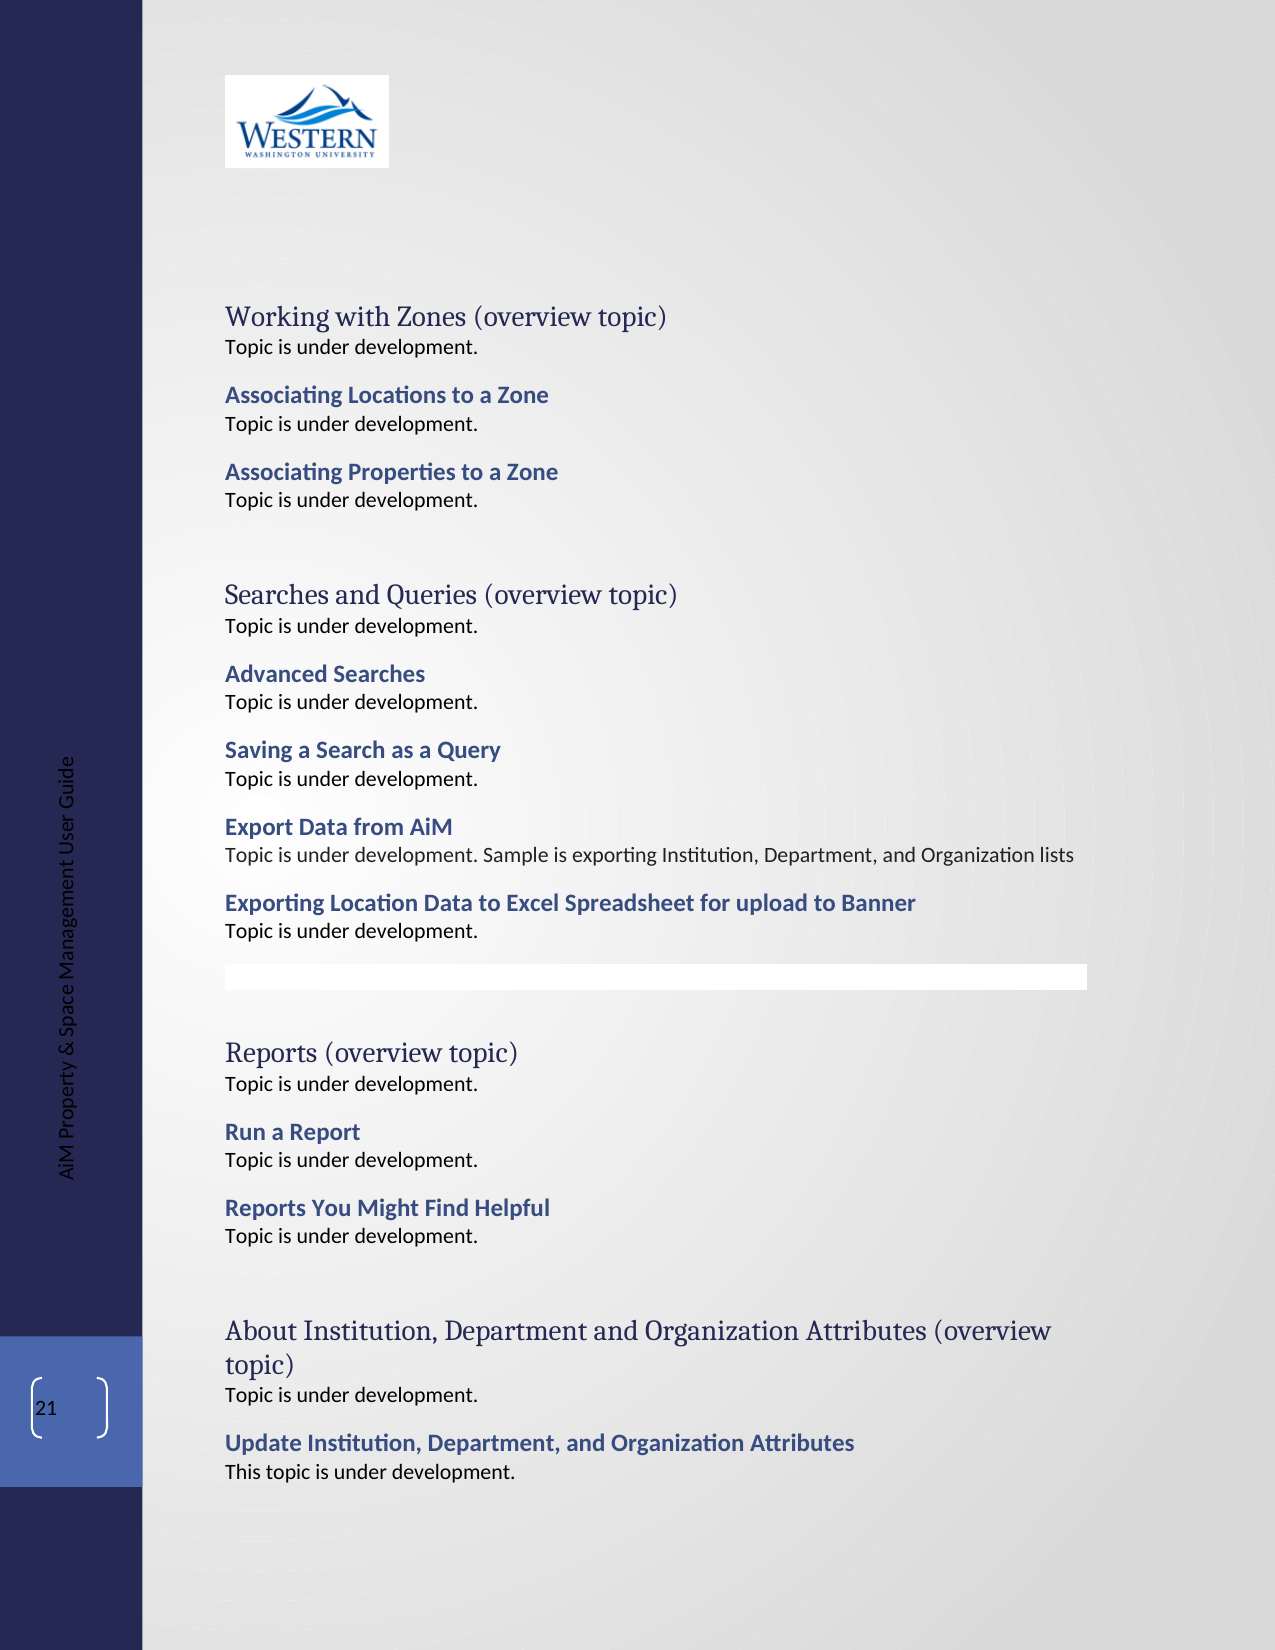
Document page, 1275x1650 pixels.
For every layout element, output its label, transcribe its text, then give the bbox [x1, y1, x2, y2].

text Topic is under development. [225, 612, 1087, 638]
text Topic is under development. [225, 1382, 1087, 1408]
subtitle Update Institution, Department, and Organization Attributes [225, 1428, 1087, 1458]
picture [225, 75, 389, 168]
subtitle Searches and Queries (overview topic) [225, 578, 1087, 612]
subtitle Working with Zones (overview topic) [225, 300, 1087, 333]
subtitle Run a Report [225, 1116, 1087, 1146]
text Topic is under development. [225, 410, 1087, 437]
text Topic is under development. [225, 918, 1087, 944]
subtitle Exporting Location Data to Excel Spreadsheet for upload to Banner [225, 887, 1087, 918]
subtitle Associating Locations to a Zone [225, 379, 1087, 410]
subtitle Associating Properties to a Zone [225, 456, 1087, 486]
text Topic is under development. [225, 1146, 1087, 1173]
subtitle About Institution, Department and Organization Attributes (overview topic) [225, 1314, 1087, 1382]
text Topic is under development. [225, 333, 1087, 360]
subtitle Saving a Search as a Query [225, 734, 1087, 765]
subtitle Advanced Searches [225, 658, 1087, 688]
text Topic is under development. [225, 765, 1087, 791]
text Topic is under development. [225, 486, 1087, 513]
text Topic is under development. [225, 1070, 1087, 1096]
text Topic is under development. Sample is exporting Institution, Department, and Organization lists [225, 841, 1087, 868]
text This topic is under development. [225, 1458, 1087, 1485]
subtitle Reports You Might Find Helpful [225, 1192, 1087, 1223]
subtitle Reports (overview topic) [225, 1036, 1087, 1070]
text Topic is under development. [225, 688, 1087, 715]
text Topic is under development. [225, 1223, 1087, 1249]
subtitle Export Data from AiM [225, 811, 1087, 841]
